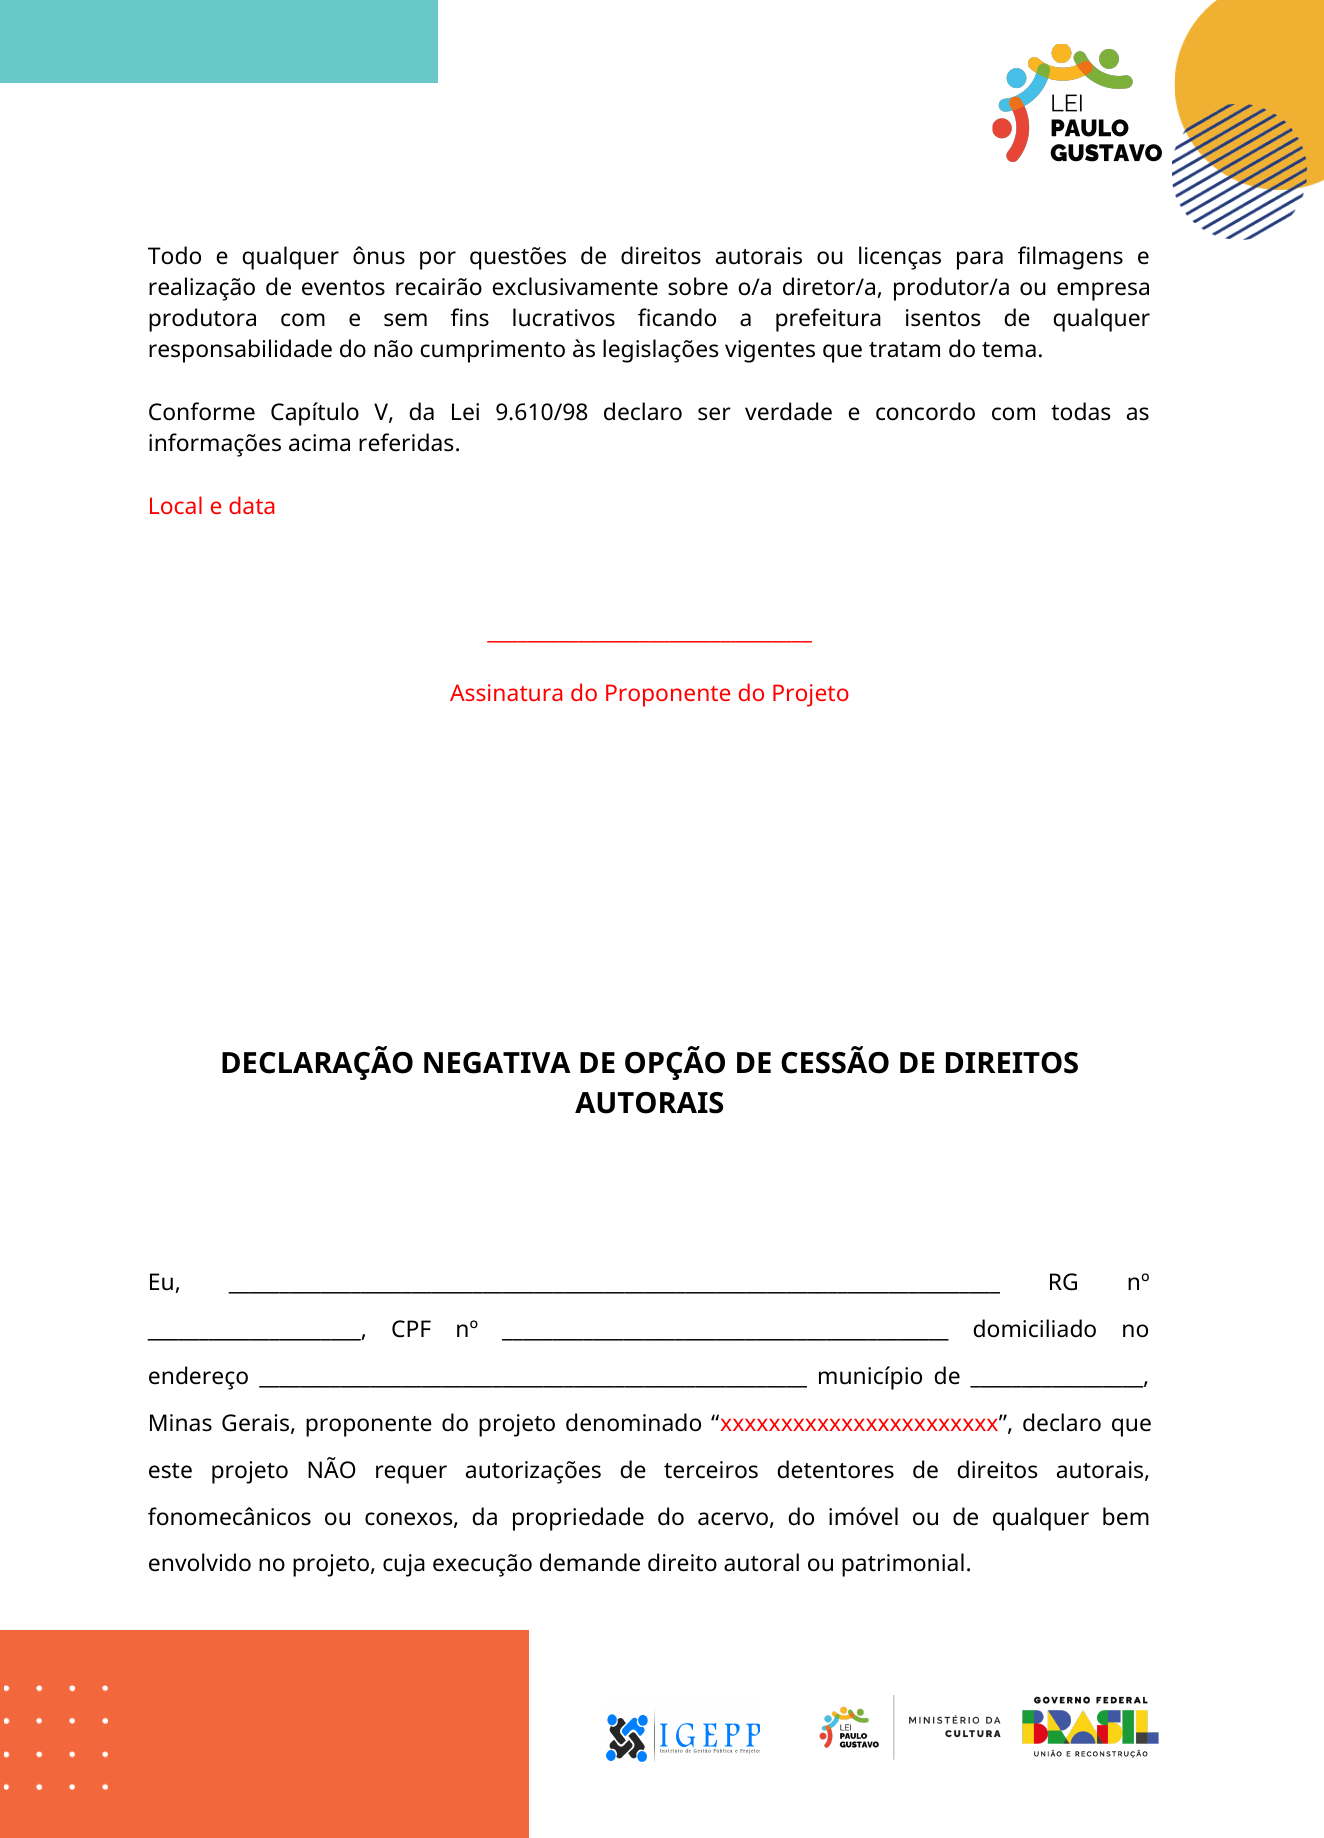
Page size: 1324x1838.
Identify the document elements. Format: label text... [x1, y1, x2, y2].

picture [809, 1677, 1159, 1795]
picture [3, 1685, 109, 1790]
text ________________________________ [148, 614, 1152, 646]
text Eu, ____________________________________________________________________________ RG nº _____________________, CPF nº ____________________________________________ domiciliado no endereço ______________________________________________________ município de _________________, Minas Gerais, proponente do projeto denominado “xxxxxxxxxxxxxxxxxxxxxxx”, declaro que este projeto NÃO requer autorizações de terceiros detentores de direitos autorais, fonomecânicos ou conexos, da propriedade do acervo, do imóvel ou de qualquer bem envolvido no projeto, cuja execução demande direito autoral ou patrimonial. [148, 1266, 1152, 1579]
text DECLARAÇÃO NEGATIVA DE OPÇÃO DE CESSÃO DE DIREITOS AUTORAIS [148, 1042, 1152, 1122]
text Assinatura do Proponente do Projeto [148, 677, 1152, 708]
picture [992, 44, 1162, 162]
text Local e data [148, 489, 1152, 521]
picture [606, 1702, 760, 1762]
picture [1172, 0, 1324, 240]
text Conforme Capítulo V, da Lei 9.610/98 declaro ser verdade e concordo com todas as informações acima referidas. [148, 364, 1152, 458]
